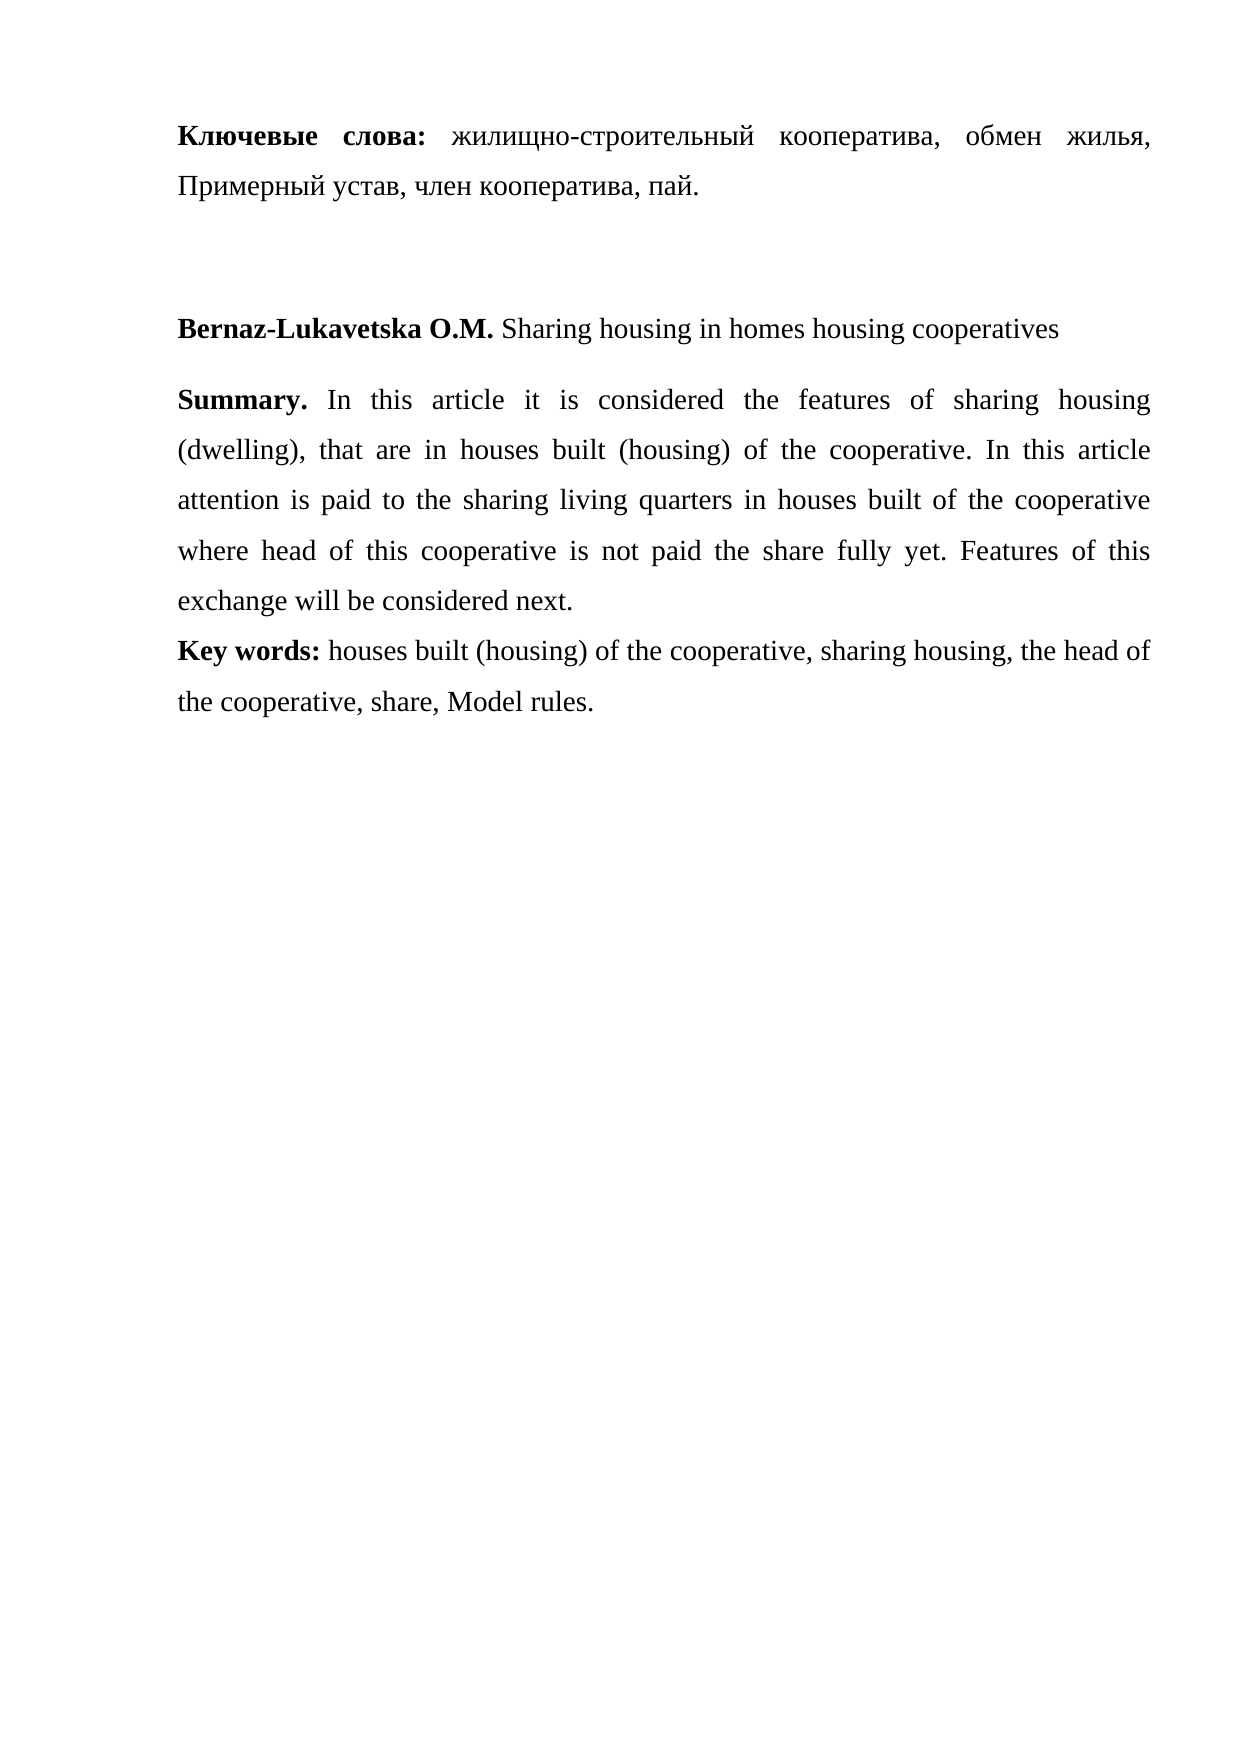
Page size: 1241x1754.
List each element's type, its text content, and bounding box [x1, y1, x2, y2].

text Key words: houses built (housing) of the cooperative, sharing housing, the head of the cooperative, share, Model rules. [177, 633, 1152, 717]
text Summary. In this article it is considered the features of sharing housing (dwelling), that are in houses built (housing) of the cooperative. In this article attention is paid to the sharing living quarters in houses built of the cooperative where head of this cooperative is not paid the share fully yet. Features of this exchange will be considered next. [177, 382, 1152, 617]
text Bernaz-Lukavetska O.М. Sharing housing in homes housing cooperatives [177, 311, 1152, 344]
text Ключевые слова: жилищно-строительный кооператива, обмен жилья, Примерный устав, член кооператива, пай. [177, 118, 1152, 202]
